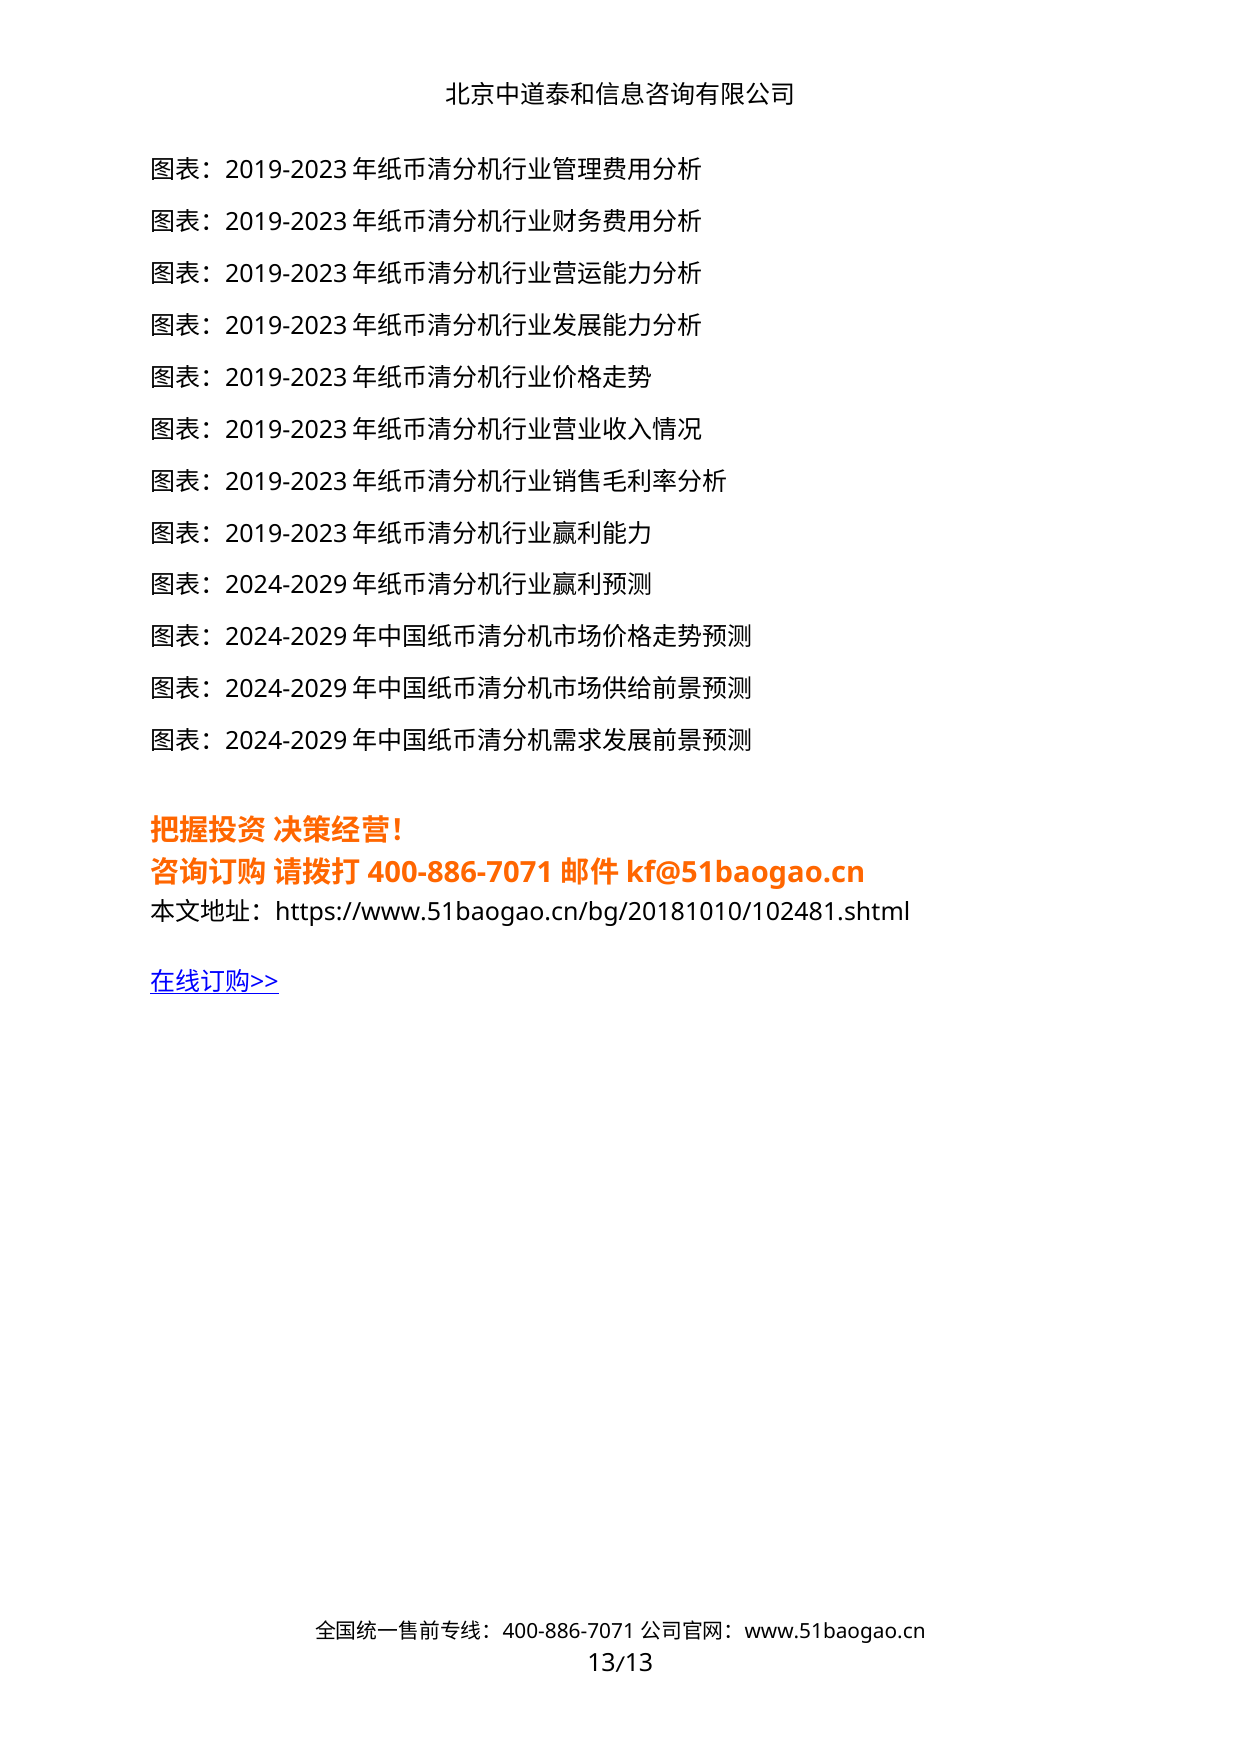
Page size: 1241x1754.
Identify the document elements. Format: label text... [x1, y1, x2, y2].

text 图表：2019-2023年纸币清分机行业财务费用分析 [150, 202, 1090, 238]
text 图表：2019-2023年纸币清分机行业营运能力分析 [150, 254, 1090, 290]
text 图表：2019-2023年纸币清分机行业销售毛利率分析 [150, 461, 1090, 497]
text 图表：2024-2029年中国纸币清分机市场价格走势预测 [150, 617, 1090, 653]
text 图表：2019-2023年纸币清分机行业价格走势 [150, 357, 1090, 394]
text 图表：2019-2023年纸币清分机行业发展能力分析 [150, 306, 1090, 342]
text 图表：2019-2023年纸币清分机行业营业收入情况 [150, 409, 1090, 446]
text 图表：2019-2023年纸币清分机行业管理费用分析 [150, 150, 1090, 186]
text 图表：2024-2029年中国纸币清分机市场供给前景预测 [150, 669, 1090, 705]
text 在线订购>> [150, 927, 1090, 998]
text 图表：2019-2023年纸币清分机行业赢利能力 [150, 513, 1090, 549]
text 把握投资 决策经营！咨询订购 请拨打 400-886-7071 邮件 kf@51baogao.cn本文地址：https://www.51baogao.cn/bg/20181010/102481.shtml [150, 772, 1090, 927]
text 图表：2024-2029年中国纸币清分机需求发展前景预测 [150, 721, 1090, 757]
text 图表：2024-2029年纸币清分机行业赢利预测 [150, 565, 1090, 601]
